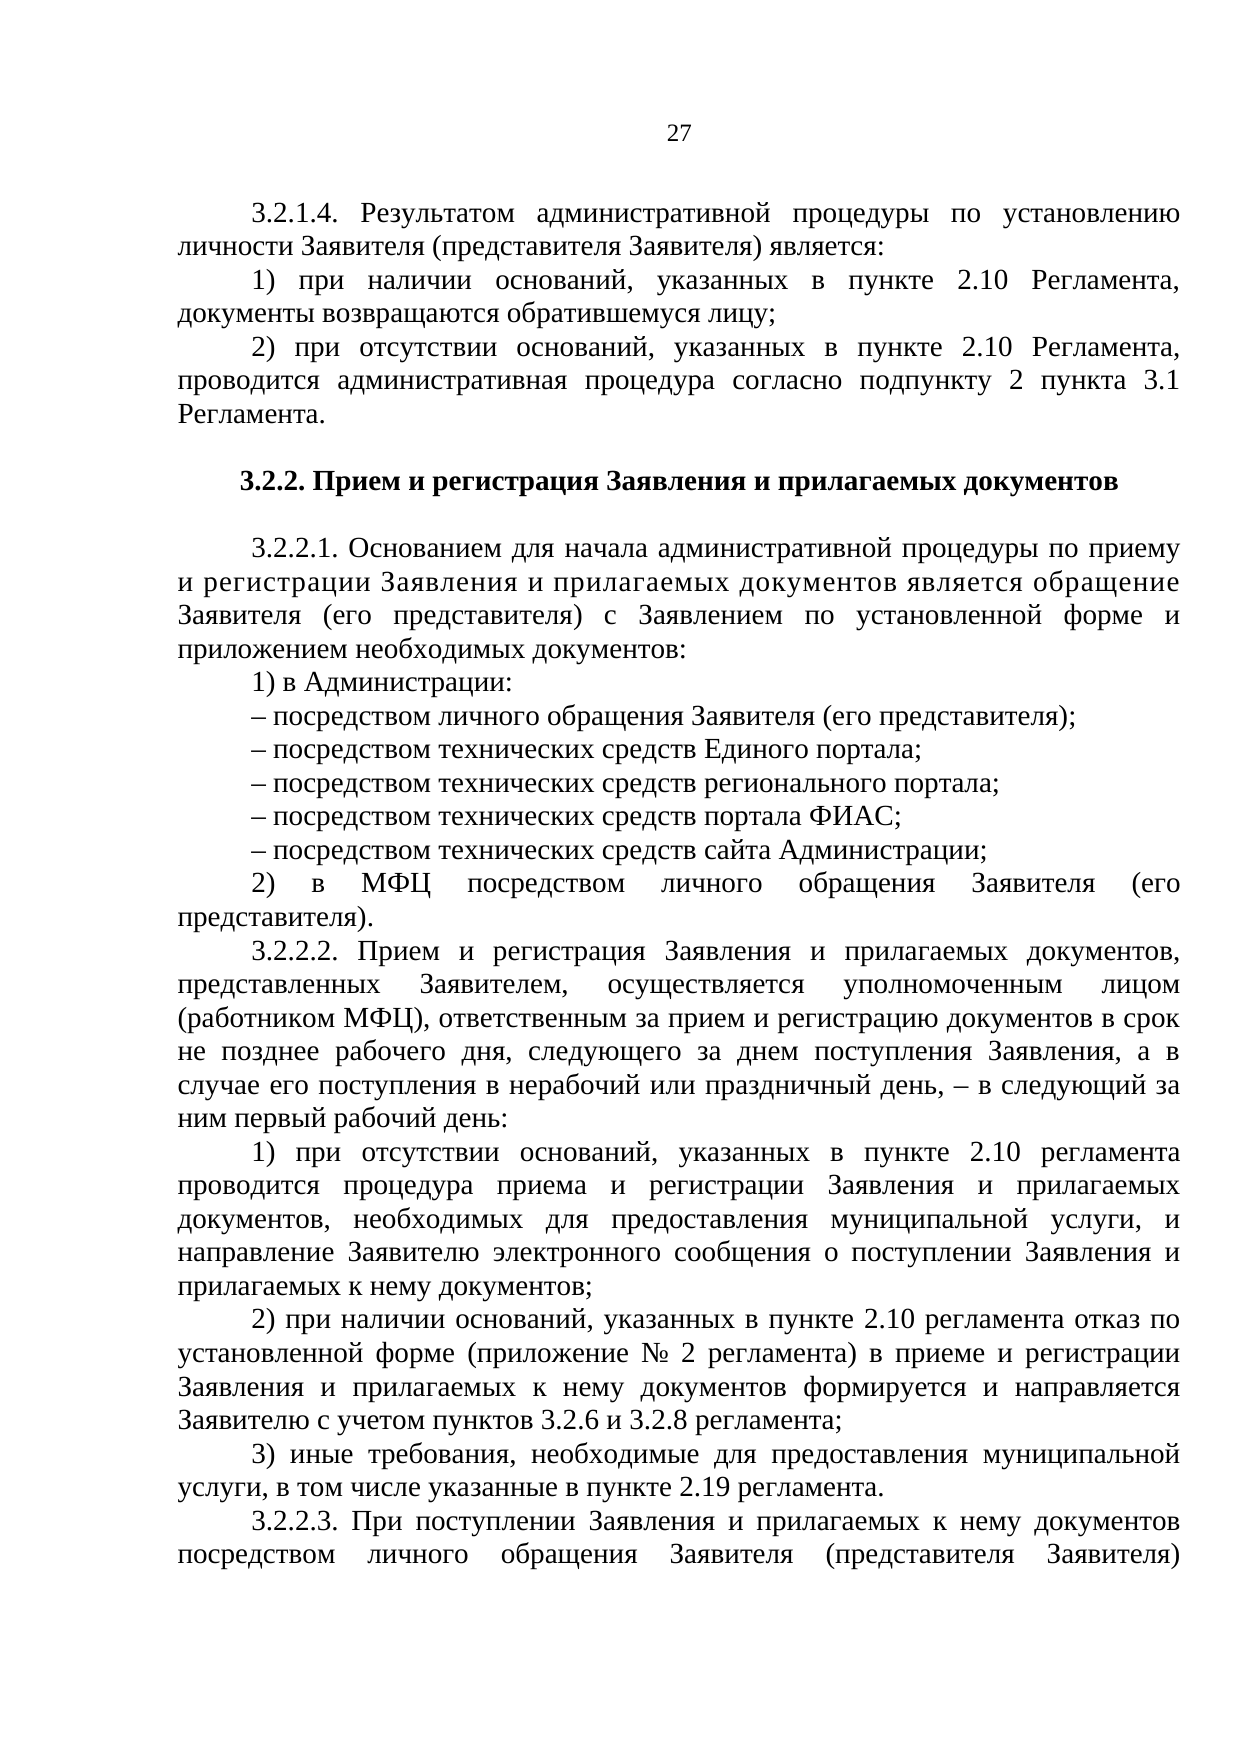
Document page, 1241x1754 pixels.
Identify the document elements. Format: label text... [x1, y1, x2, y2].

text 2) в МФЦ посредством личного обращения Заявителя (его представителя). [177, 866, 1181, 933]
text – посредством личного обращения Заявителя (его представителя); [177, 698, 1181, 731]
text 3.2.1.4. Результатом административной процедуры по установлению личности Заявителя (представителя Заявителя) является: [177, 195, 1181, 262]
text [177, 1503, 1181, 1570]
text 2) при наличии оснований, указанных в пункте 2.10 регламента отказ по установленной форме (приложение № 2 регламента) в приеме и регистрации Заявления и прилагаемых к нему документов формируется и направляется Заявителю с учетом пунктов 3.2.6 и 3.2.8 регламента; [177, 1302, 1181, 1436]
text 3) иные требования, необходимые для предоставления муниципальной услуги, в том числе указанные в пункте 2.19 регламента. [177, 1436, 1181, 1503]
text 3.2.2.2. Прием и регистрация Заявления и прилагаемых документов, представленных Заявителем, осуществляется уполномоченным лицом (работником МФЦ), ответственным за прием и регистрацию документов в срок не позднее рабочего дня, следующего за днем поступления Заявления, а в случае его поступления в нерабочий или праздничный день, – в следующий за ним первый рабочий день: [177, 933, 1181, 1134]
text 1) при отсутствии оснований, указанных в пункте 2.10 регламента проводится процедура приема и регистрации Заявления и прилагаемых документов, необходимых для предоставления муниципальной услуги, и направление Заявителю электронного сообщения о поступлении Заявления и прилагаемых к нему документов; [177, 1134, 1181, 1302]
text 3.2.2.1. Основанием для начала административной процедуры по приему и регистрации Заявления и прилагаемых документов является обращение Заявителя (его представителя) с Заявлением по установленной форме и приложением необходимых документов: [177, 530, 1181, 664]
text 3.2.2. Прием и регистрация Заявления и прилагаемых документов [177, 463, 1181, 497]
text 1) при наличии оснований, указанных в пункте 2.10 Регламента, документы возвращаются обратившемуся лицу; [177, 262, 1181, 329]
text – посредством технических средств портала ФИАС; [177, 798, 1181, 832]
text – посредством технических средств сайта Администрации; [177, 832, 1181, 866]
text – посредством технических средств Единого портала; [177, 731, 1181, 765]
text 2) при отсутствии оснований, указанных в пункте 2.10 Регламента, проводится административная процедура согласно подпункту 2 пункта 3.1 Регламента. [177, 329, 1181, 429]
text 1) в Администрации: [177, 664, 1181, 698]
text – посредством технических средств регионального портала; [177, 765, 1181, 798]
